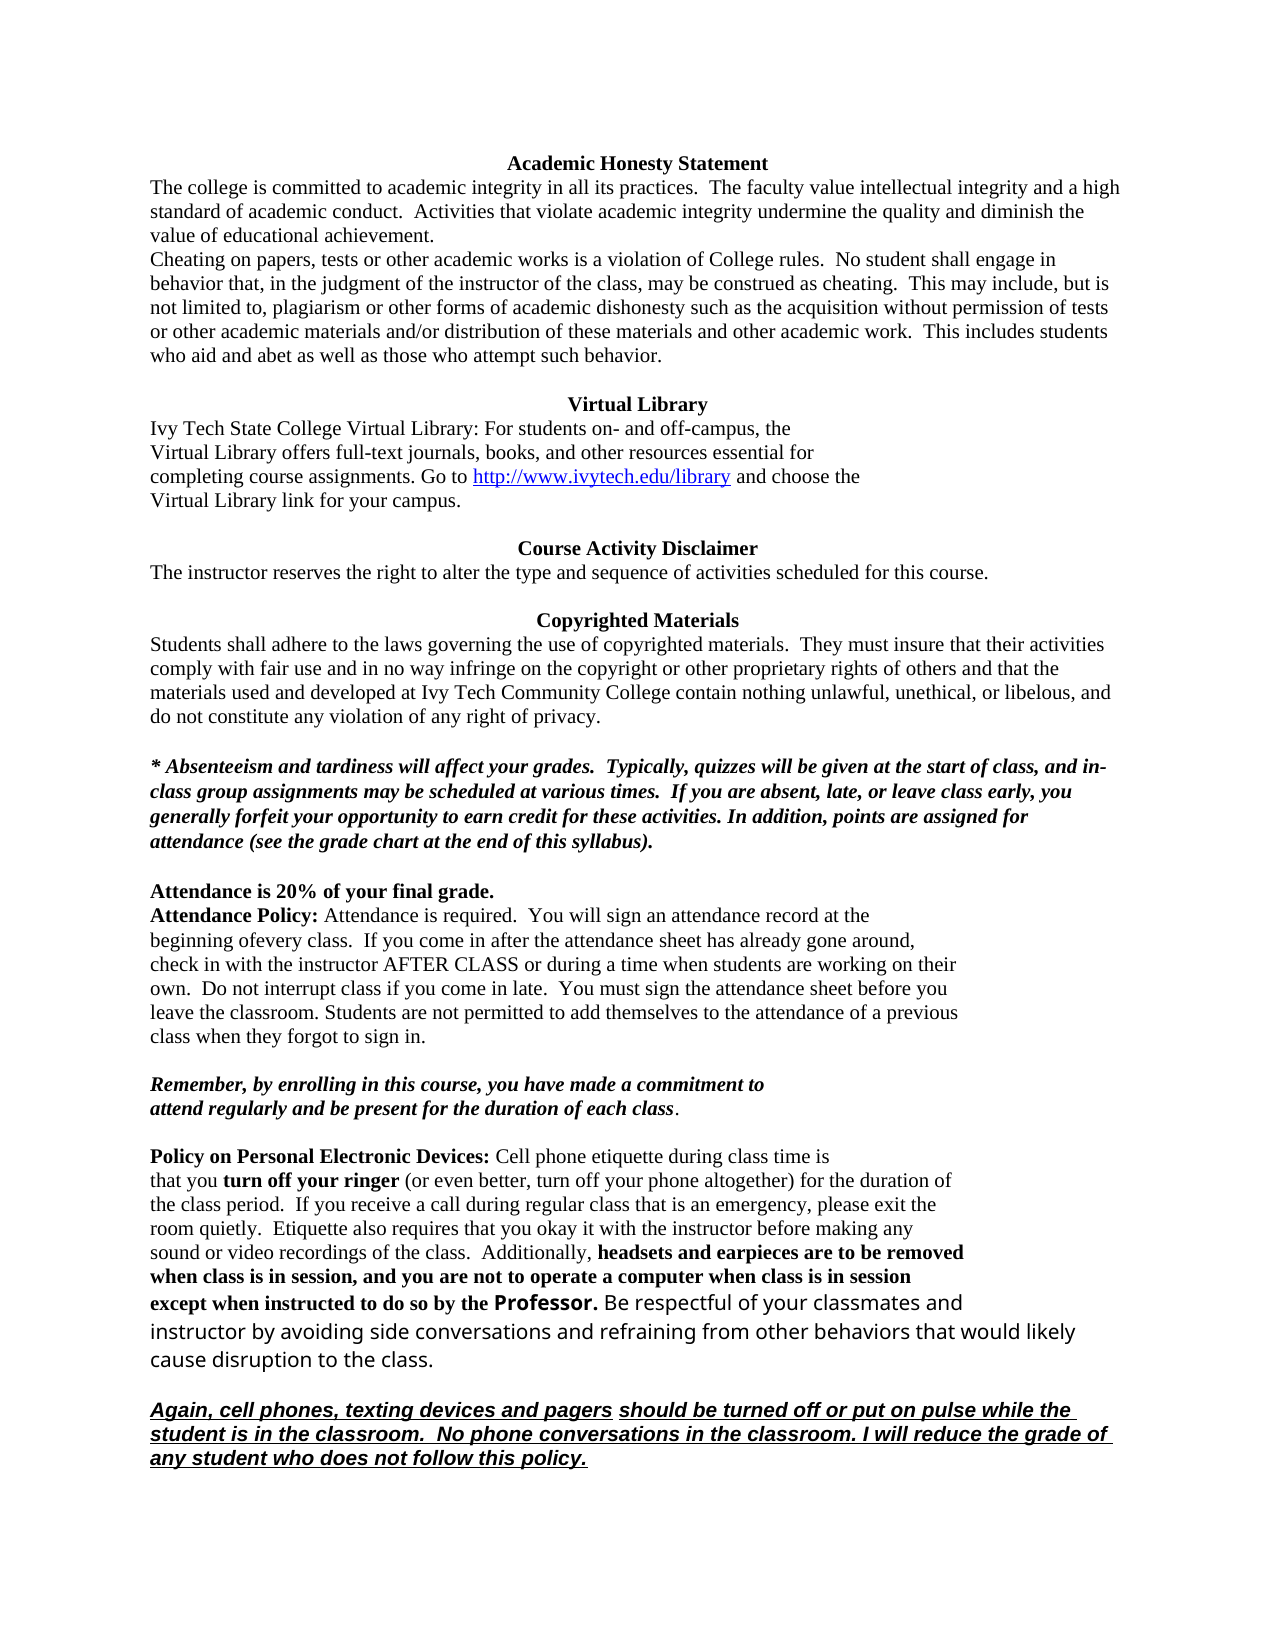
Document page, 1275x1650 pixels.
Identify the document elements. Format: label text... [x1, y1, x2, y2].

text Remember, by enrolling in this course, you have made a commitment to [150, 1072, 1125, 1096]
text instructor by avoiding side conversations and refraining from other behaviors that would likely [150, 1317, 1125, 1345]
text except when instructed to do so by the Professor. Be respectful of your classmates and [150, 1288, 1125, 1317]
text Attendance is 20% of your final grade. [150, 878, 1124, 903]
text The instructor reserves the right to alter the type and sequence of activities scheduled for this course. [150, 560, 1125, 584]
text the class period. If you receive a call during regular class that is an emergency, please exit the [150, 1192, 1125, 1216]
text Students shall adhere to the laws governing the use of copyrighted materials. They must insure that their activities comply with fair use and in no way infringe on the copyright or other proprietary rights of others and that the materials used and developed at Ivy Tech Community College contain nothing unlawful, unethical, or libelous, and do not constitute any violation of any right of privacy. [150, 632, 1125, 728]
text The college is committed to academic integrity in all its practices. The faculty value intellectual integrity and a high standard of academic conduct. Activities that violate academic integrity undermine the quality and diminish the value of educational achievement. [150, 175, 1125, 247]
text Virtual Library offers full-text journals, books, and other resources essential for [150, 440, 1125, 464]
text when class is in session, and you are not to operate a computer when class is in session [150, 1264, 1125, 1288]
text own. Do not interrupt class if you come in late. You must sign the attendance sheet before you [150, 976, 1125, 1000]
text leave the classroom. Students are not permitted to add themselves to the attendance of a previous [150, 1000, 1125, 1024]
text Ivy Tech State College Virtual Library: For students on- and off-campus, the [150, 416, 1125, 440]
text Virtual Library link for your campus. [150, 488, 1125, 512]
text Copyrighted Materials [150, 608, 1125, 632]
text Cheating on papers, tests or other academic works is a violation of College rules. No student shall engage in behavior that, in the judgment of the instructor of the class, may be construed as cheating. This may include, but is not limited to, plagiarism or other forms of academic dishonesty such as the acquisition without permission of tests or other academic materials and/or distribution of these materials and other academic work. This includes students who aid and abet as well as those who attempt such behavior. [150, 247, 1125, 367]
text attend regularly and be present for the duration of each class. [150, 1096, 1125, 1120]
text class when they forgot to sign in. [150, 1024, 1125, 1048]
text check in with the instructor AFTER CLASS or during a time when students are working on their [150, 952, 1125, 976]
text that you turn off your ringer (or even better, turn off your phone altogether) for the duration of [150, 1168, 1125, 1192]
text Attendance Policy: Attendance is required. You will sign an attendance record at the [150, 903, 1125, 927]
text room quietly. Etiquette also requires that you okay it with the instructor before making any [150, 1216, 1125, 1240]
text Academic Honesty Statement [150, 150, 1125, 175]
text cause disruption to the class. [150, 1345, 1125, 1374]
text * Absenteeism and tardiness will affect your grades. Typically, quizzes will be given at the start of class, and in-class group assignments may be scheduled at various times. If you are absent, late, or leave class early, you generally forfeit your opportunity to earn credit for these activities. In addition, points are assigned for attendance (see the grade chart at the end of this syllabus). [150, 753, 1124, 853]
text Virtual Library [150, 392, 1125, 416]
text Policy on Personal Electronic Devices: Cell phone etiquette during class time is [150, 1144, 1125, 1168]
text Again, cell phones, texting devices and pagers should be turned off or put on pulse while the student is in the classroom. No phone conversations in the classroom. I will reduce the grade of any student who does not follow this policy. [150, 1398, 1125, 1469]
subtitle Course Activity Disclaimer [150, 536, 1125, 560]
text sound or video recordings of the class. Additionally, headsets and earpieces are to be removed [150, 1240, 1125, 1264]
text completing course assignments. Go to http://www.ivytech.edu/library and choose the [150, 464, 1125, 488]
text beginning ofevery class. If you come in after the attendance sheet has already gone around, [150, 927, 1125, 952]
